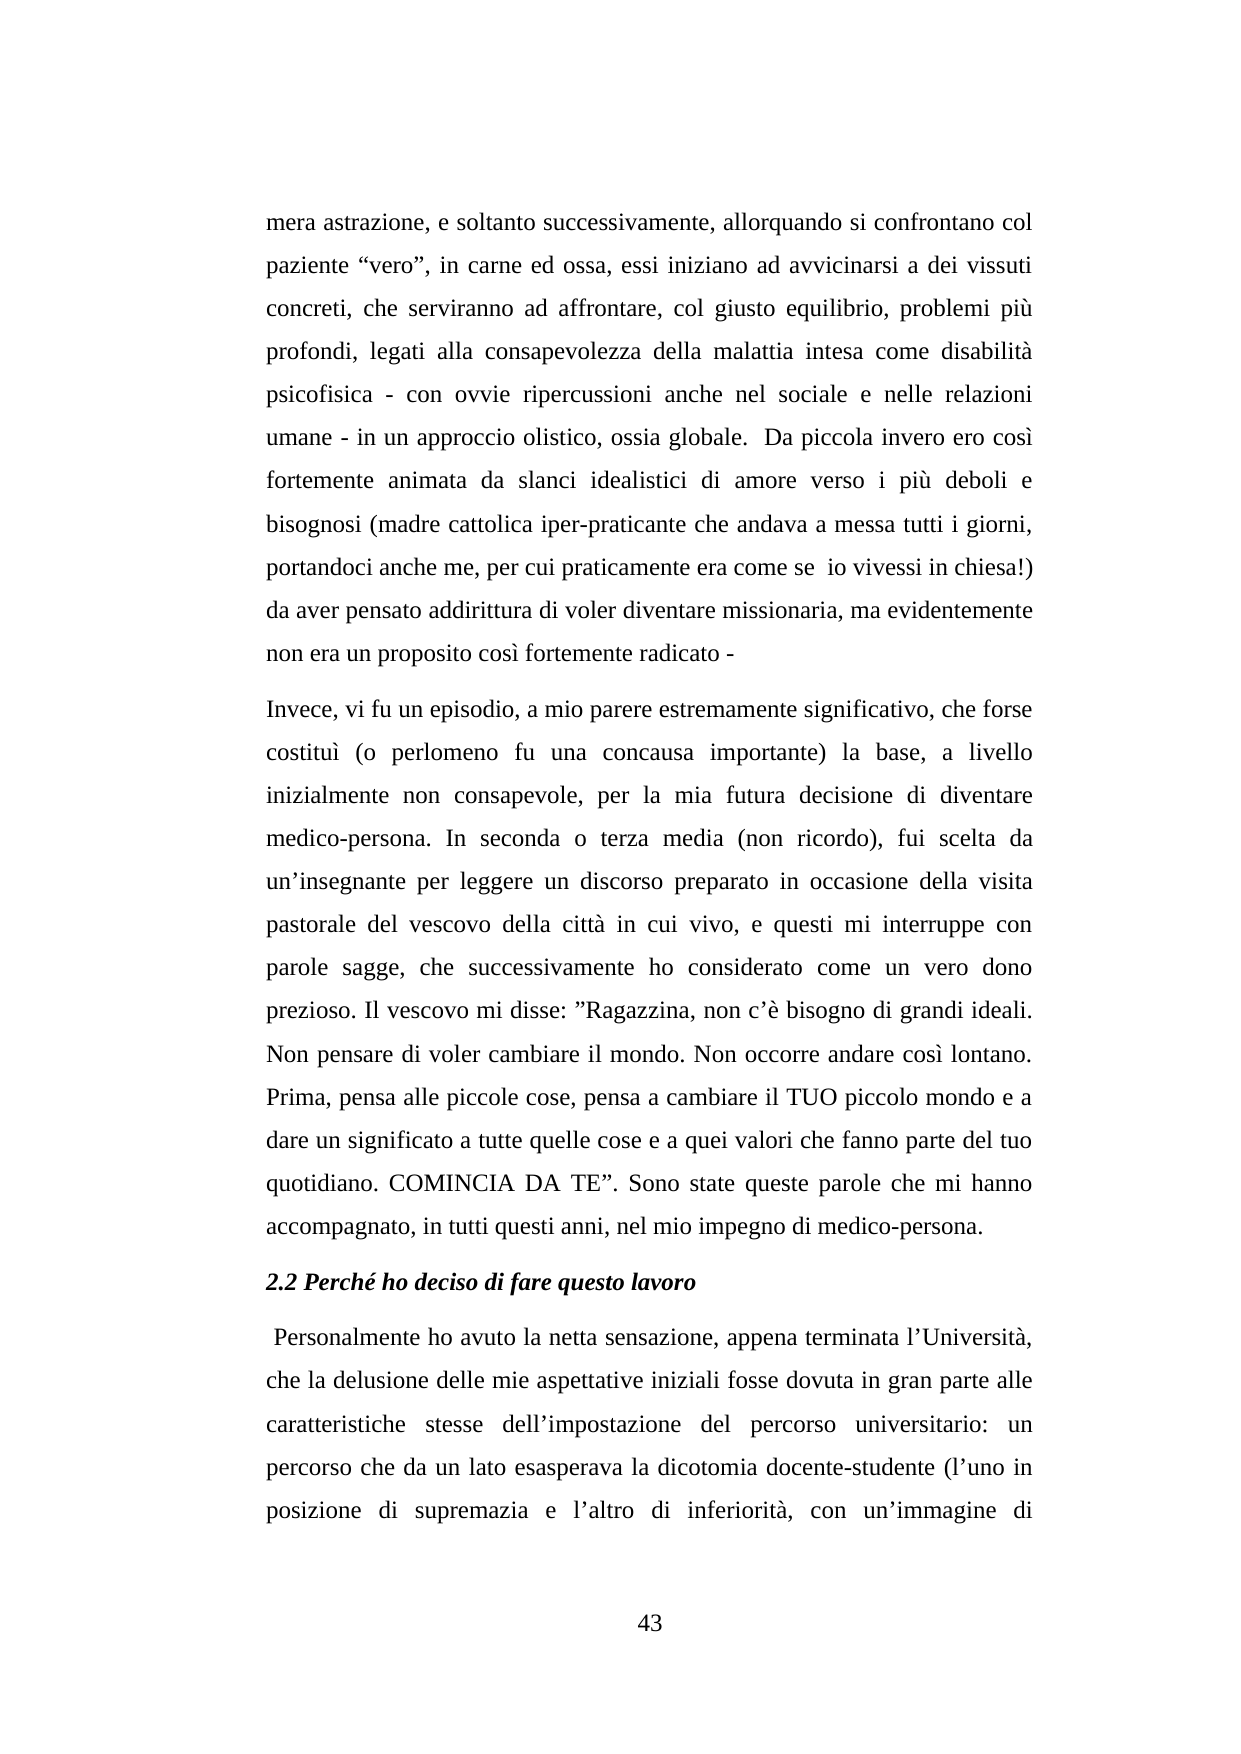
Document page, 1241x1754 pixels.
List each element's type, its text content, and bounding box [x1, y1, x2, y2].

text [266, 207, 1034, 667]
text 2.2 Perché ho deciso di fare questo lavoro [266, 1267, 1034, 1296]
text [266, 1322, 1034, 1524]
text Invece, vi fu un episodio, a mio parere estremamente significativo, che forse costituì (o perlomeno fu una concausa importante) la base, a livello inizialmente non consapevole, per la mia futura decisione di diventare medico-persona. In seconda o terza media (non ricordo), fui scelta da un’insegnante per leggere un discorso preparato in occasione della visita pastorale del vescovo della città in cui vivo, e questi mi interruppe con parole sagge, che successivamente ho considerato come un vero dono prezioso. Il vescovo mi disse: ”Ragazzina, non c’è bisogno di grandi ideali. Non pensare di voler cambiare il mondo. Non occorre andare così lontano. Prima, pensa alle piccole cose, pensa a cambiare il TUO piccolo mondo e a dare un significato a tutte quelle cose e a quei valori che fanno parte del tuo quotidiano. COMINCIA DA TE”. Sono state queste parole che mi hanno accompagnato, in tutti questi anni, nel mio impegno di medico-persona. [266, 694, 1034, 1240]
